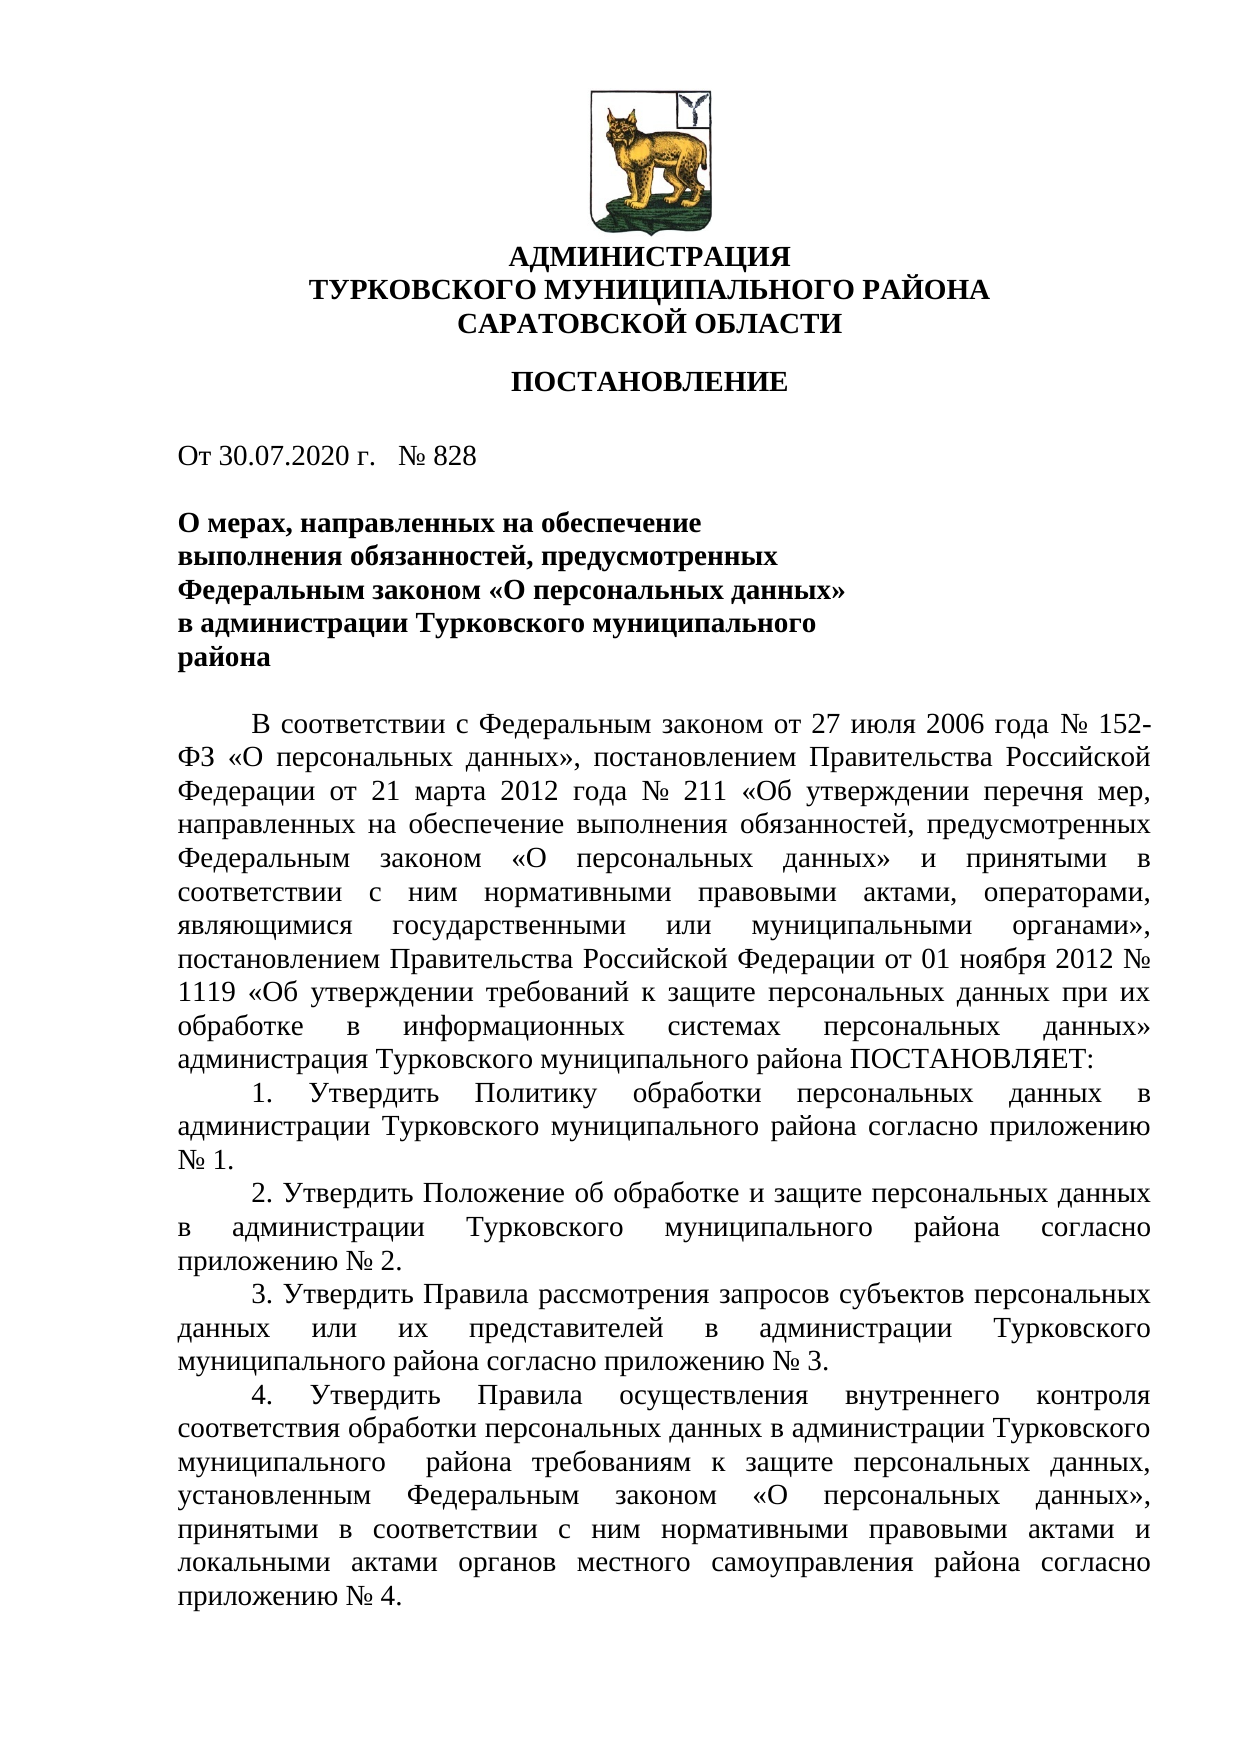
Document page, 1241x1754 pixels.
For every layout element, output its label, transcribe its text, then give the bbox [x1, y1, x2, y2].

text 4. Утвердить Правила осуществления внутреннего контроля соответствия обработки персональных данных в администрации Турковского муниципального района требованиям к защите персональных данных, установленным Федеральным законом «О персональных данных», принятыми в соответствии с ним нормативными правовыми актами и локальными актами органов местного самоуправления района согласно приложению № 4. [177, 1377, 1152, 1612]
text В соответствии с Федеральным законом от 27 июля 2006 года № 152-ФЗ «О персональных данных», постановлением Правительства Российской Федерации от 21 марта 2012 года № 211 «Об утверждении перечня мер, направленных на обеспечение выполнения обязанностей, предусмотренных Федеральным законом «О персональных данных» и принятыми в соответствии с ним нормативными правовыми актами, операторами, являющимися государственными или муниципальными органами», постановлением Правительства Российской Федерации от 01 ноября 2012 № 1119 «Об утверждении требований к защите персональных данных при их обработке в информационных системах персональных данных» администрация Турковского муниципального района ПОСТАНОВЛЯЕТ: [177, 706, 1152, 1075]
text 2. Утвердить Положение об обработке и защите персональных данных в администрации Турковского муниципального района согласно приложению № 2. [177, 1176, 1152, 1276]
text ТУРКОВСКОГО МУНИЦИПАЛЬНОГО РАЙОНА [177, 272, 1122, 306]
text О мерах, направленных на обеспечение выполнения обязанностей, предусмотренных Федеральным законом «О персональных данных» в администрации Турковского муниципального района [177, 505, 856, 672]
text АДМИНИСТРАЦИЯ [177, 239, 1122, 272]
text ПОСТАНОВЛЕНИЕ [177, 364, 1122, 398]
text 1. Утвердить Политику обработки персональных данных в администрации Турковского муниципального района согласно приложению № 1. [177, 1075, 1152, 1176]
text От 30.07.2020 г. № 828 [177, 438, 1122, 471]
text 3. Утвердить Правила рассмотрения запросов субъектов персональных данных или их представителей в администрации Турковского муниципального района согласно приложению № 3. [177, 1276, 1152, 1377]
text САРАТОВСКОЙ ОБЛАСТИ [177, 306, 1122, 339]
picture [587, 88, 713, 239]
